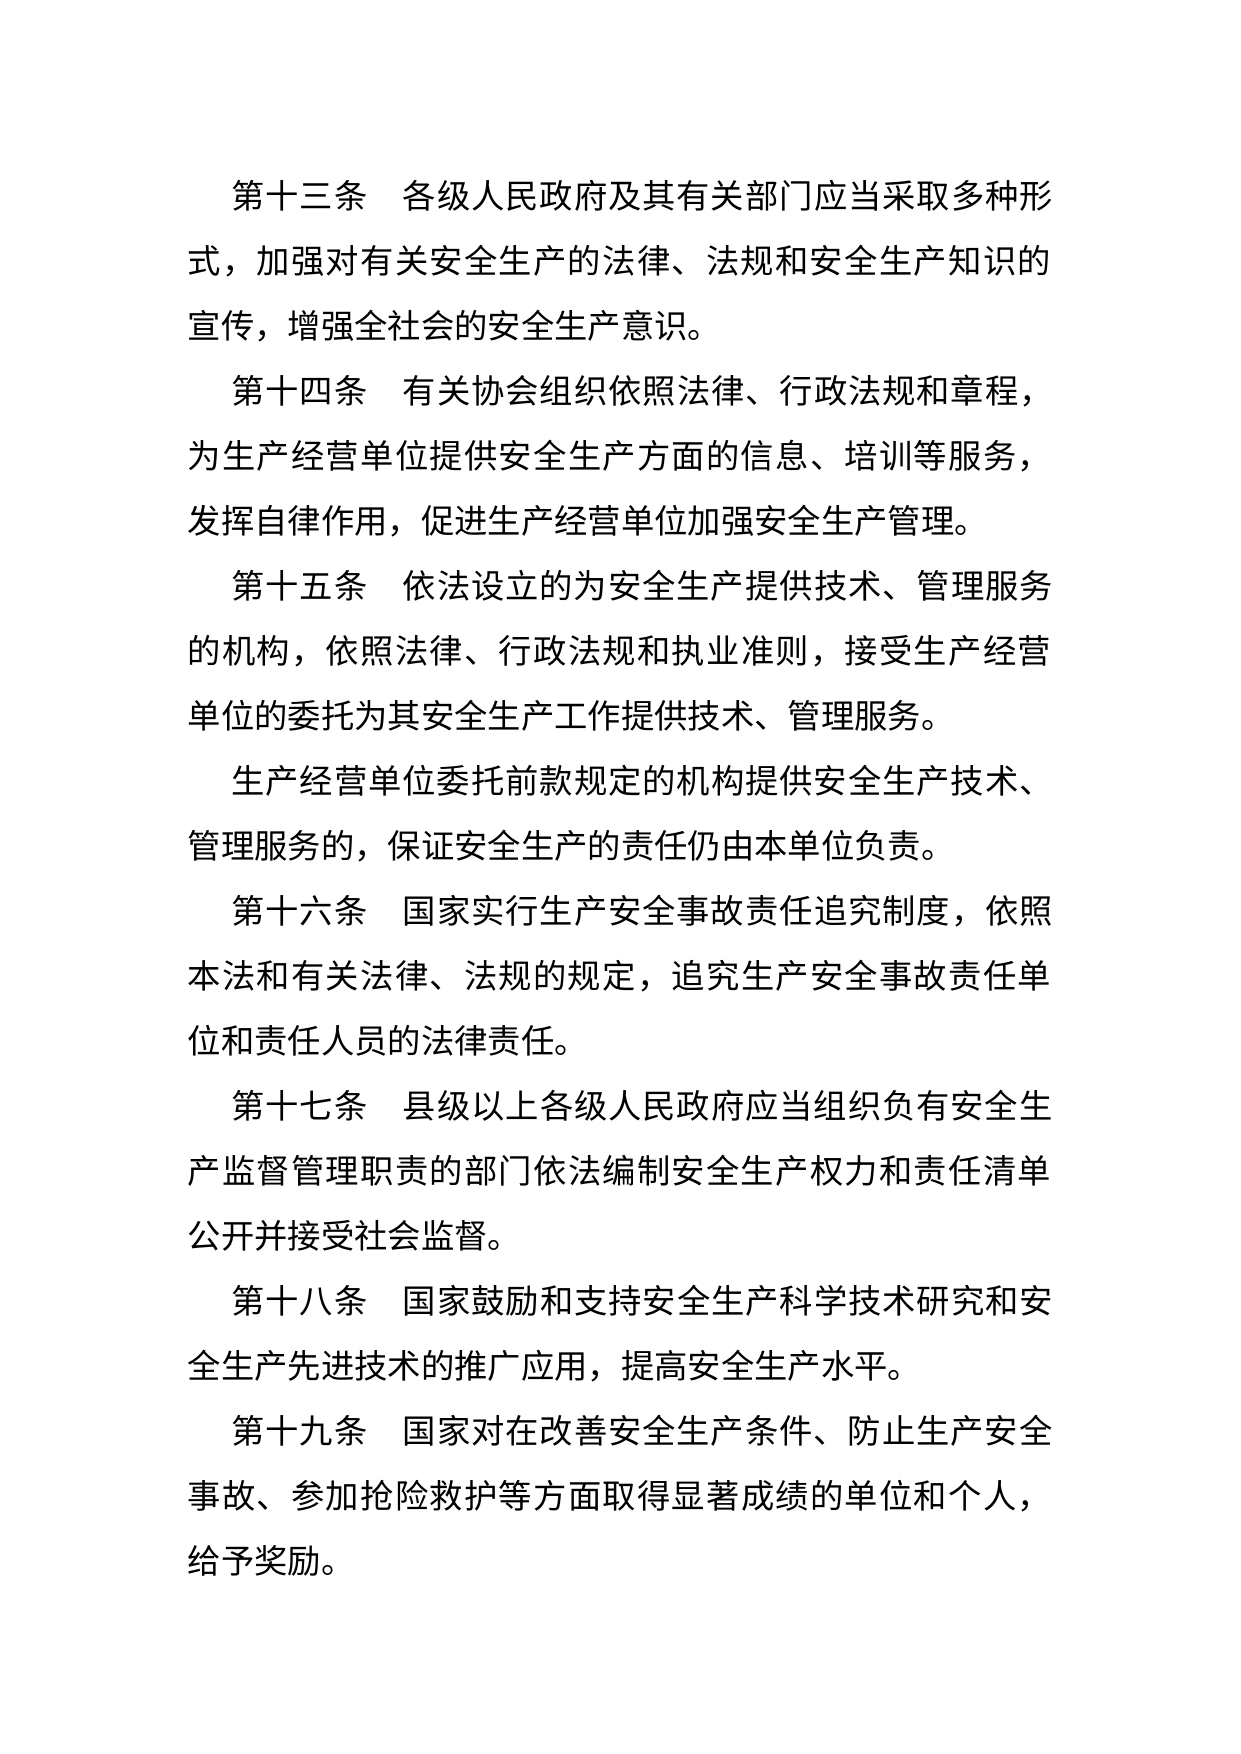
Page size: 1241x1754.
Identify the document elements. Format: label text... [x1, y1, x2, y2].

text 第十三条 各级人民政府及其有关部门应当采取多种形式，加强对有关安全生产的法律、法规和安全生产知识的宣传，增强全社会的安全生产意识。 [187, 162, 1053, 357]
text 第十九条 国家对在改善安全生产条件、防止生产安全事故、参加抢险救护等方面取得显著成绩的单位和个人，给予奖励。 [187, 1397, 1053, 1592]
text 第十六条 国家实行生产安全事故责任追究制度，依照本法和有关法律、法规的规定，追究生产安全事故责任单位和责任人员的法律责任。 [187, 877, 1053, 1072]
text 生产经营单位委托前款规定的机构提供安全生产技术、管理服务的，保证安全生产的责任仍由本单位负责。 [187, 747, 1053, 877]
text 第十七条 县级以上各级人民政府应当组织负有安全生产监督管理职责的部门依法编制安全生产权力和责任清单，公开并接受社会监督。 [187, 1072, 1053, 1267]
text 第十五条 依法设立的为安全生产提供技术、管理服务的机构，依照法律、行政法规和执业准则，接受生产经营单位的委托为其安全生产工作提供技术、管理服务。 [187, 552, 1053, 747]
text 第十八条 国家鼓励和支持安全生产科学技术研究和安全生产先进技术的推广应用，提高安全生产水平。 [187, 1267, 1053, 1397]
text 第十四条 有关协会组织依照法律、行政法规和章程，为生产经营单位提供安全生产方面的信息、培训等服务，发挥自律作用，促进生产经营单位加强安全生产管理。 [187, 357, 1053, 552]
